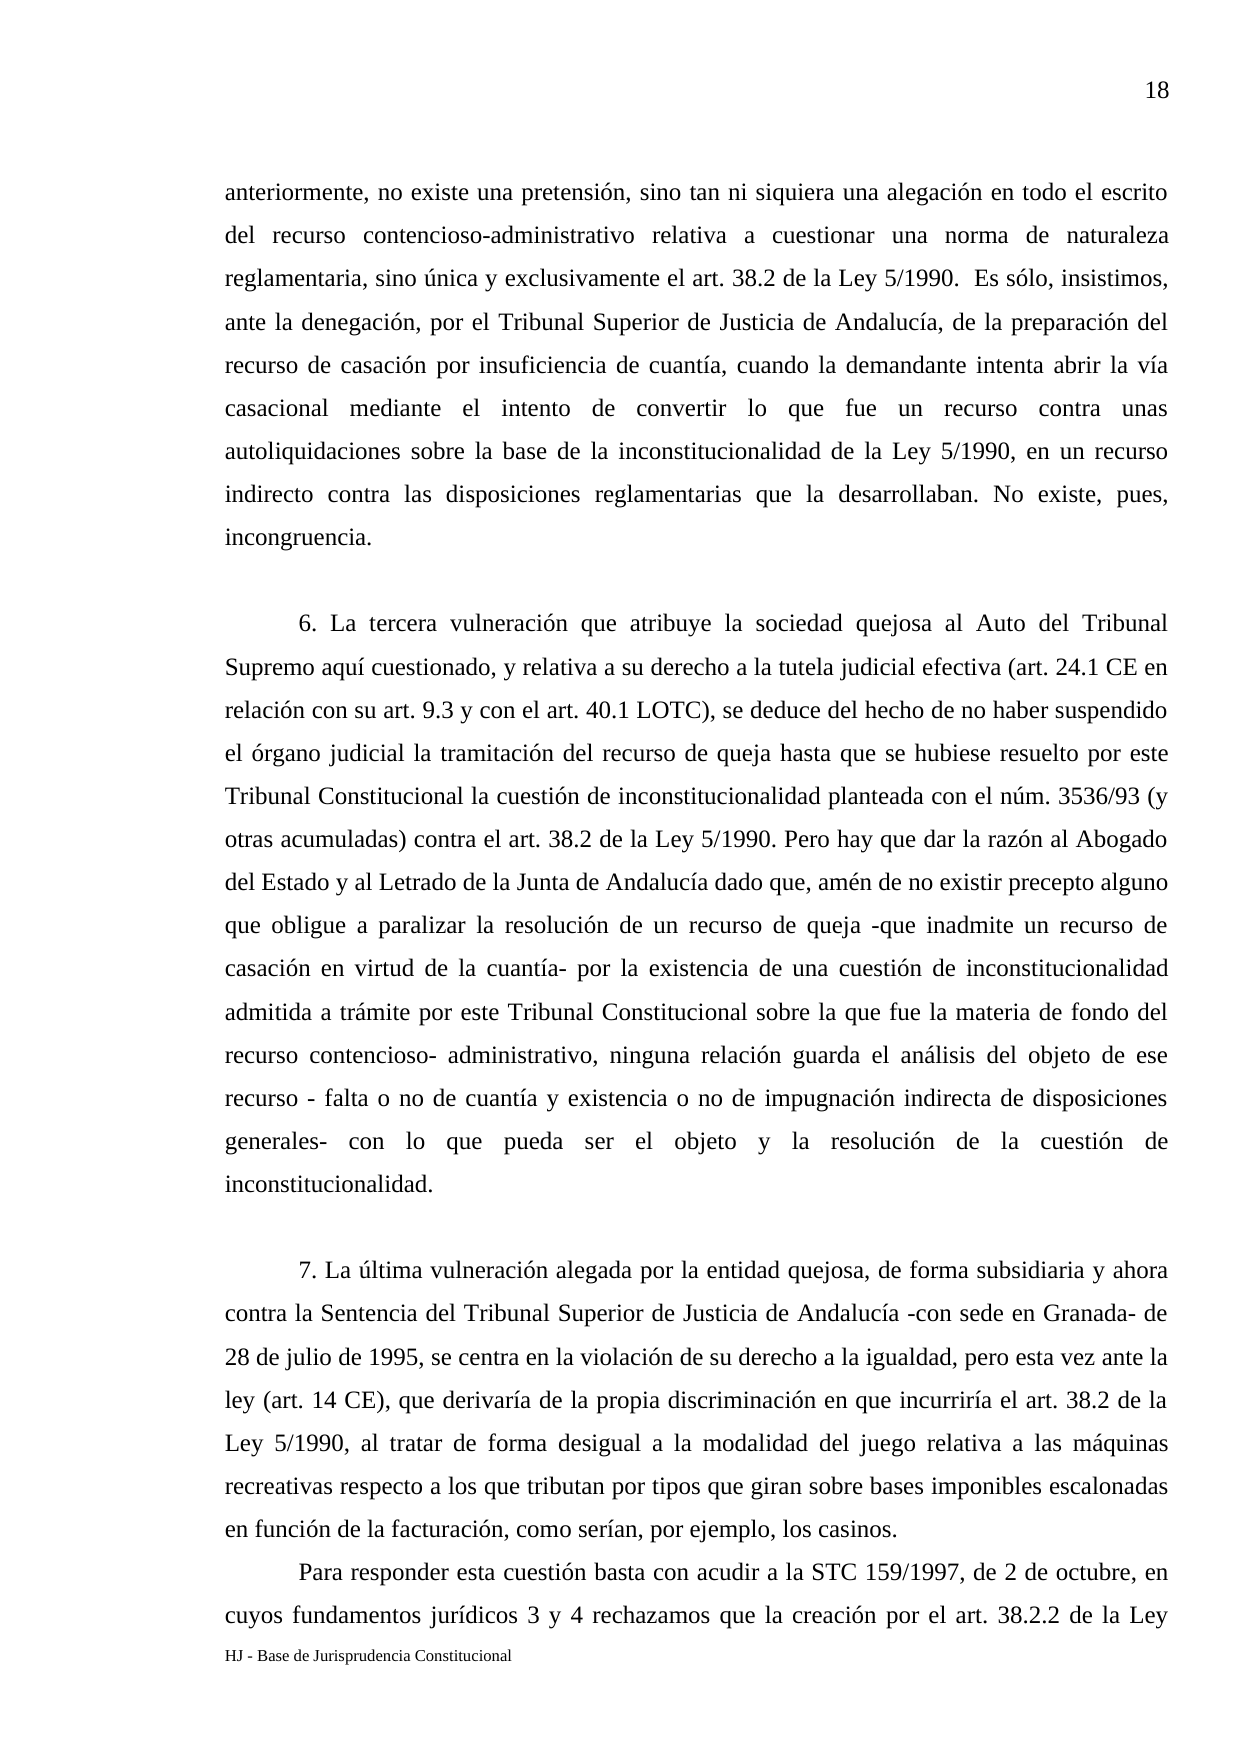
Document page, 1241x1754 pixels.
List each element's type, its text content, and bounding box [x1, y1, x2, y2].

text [224, 177, 1169, 551]
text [224, 1557, 1169, 1629]
text 7. La última vulneración alegada por la entidad quejosa, de forma subsidiaria y ahora contra la Sentencia del Tribunal Superior de Justicia de Andalucía -con sede en Granada- de 28 de julio de 1995, se centra en la violación de su derecho a la igualdad, pero esta vez ante la ley (art. 14 CE), que derivaría de la propia discriminación en que incurriría el art. 38.2 de la Ley 5/1990, al tratar de forma desigual a la modalidad del juego relativa a las máquinas recreativas respecto a los que tributan por tipos que giran sobre bases imponibles escalonadas en función de la facturación, como serían, por ejemplo, los casinos. [224, 1255, 1169, 1543]
text 6. La tercera vulneración que atribuye la sociedad quejosa al Auto del Tribunal Supremo aquí cuestionado, y relativa a su derecho a la tutela judicial efectiva (art. 24.1 CE en relación con su art. 9.3 y con el art. 40.1 LOTC), se deduce del hecho de no haber suspendido el órgano judicial la tramitación del recurso de queja hasta que se hubiese resuelto por este Tribunal Constitucional la cuestión de inconstitucionalidad planteada con el núm. 3536/93 (y otras acumuladas) contra el art. 38.2 de la Ley 5/1990. Pero hay que dar la razón al Abogado del Estado y al Letrado de la Junta de Andalucía dado que, amén de no existir precepto alguno que obligue a paralizar la resolución de un recurso de queja -que inadmite un recurso de casación en virtud de la cuantía- por la existencia de una cuestión de inconstitucionalidad admitida a trámite por este Tribunal Constitucional sobre la que fue la materia de fondo del recurso contencioso- administrativo, ninguna relación guarda el análisis del objeto de ese recurso - falta o no de cuantía y existencia o no de impugnación indirecta de disposiciones generales- con lo que pueda ser el objeto y la resolución de la cuestión de inconstitucionalidad. [224, 608, 1169, 1198]
